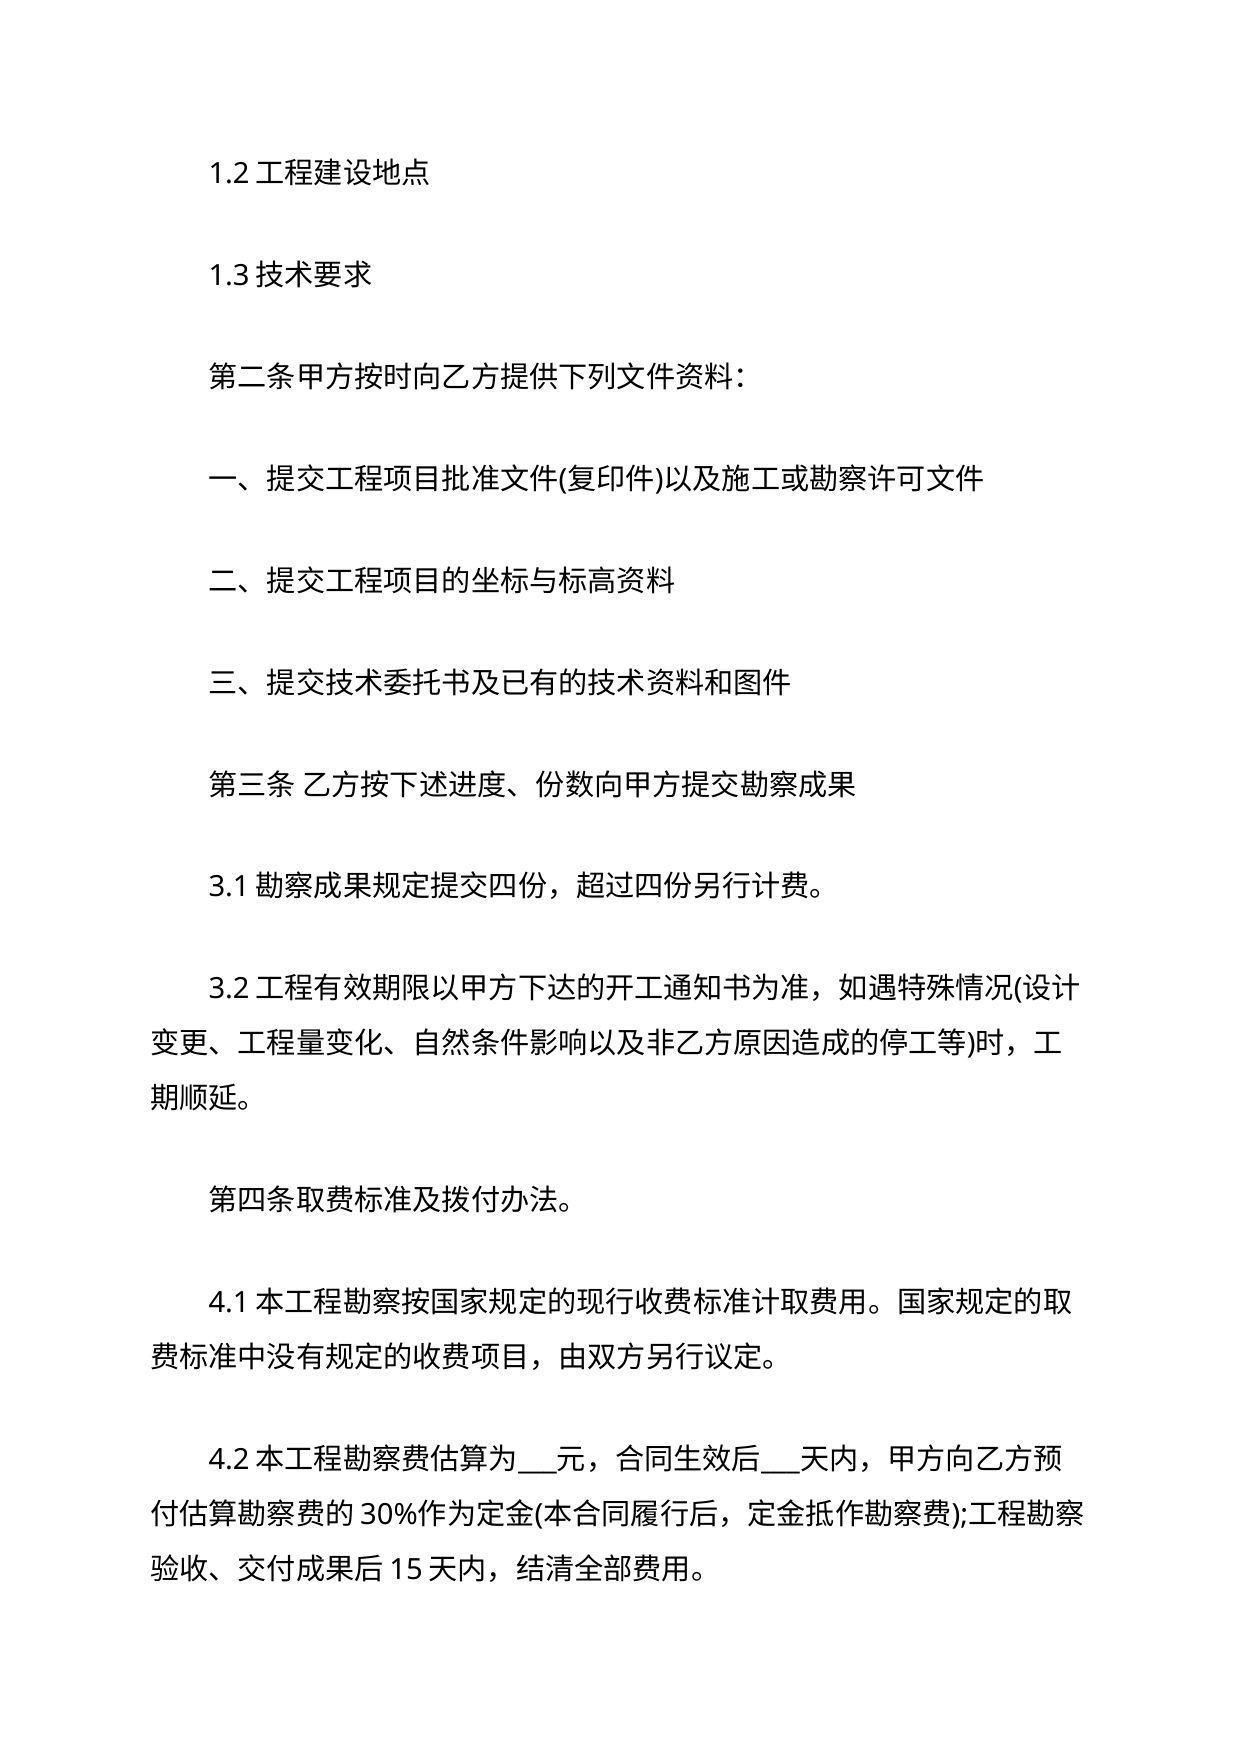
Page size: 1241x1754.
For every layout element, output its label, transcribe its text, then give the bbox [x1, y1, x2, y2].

text 第四条取费标准及拨付办法。 [150, 1177, 1090, 1219]
text 第二条甲方按时向乙方提供下列文件资料： [150, 354, 1090, 396]
text 一、提交工程项目批准文件(复印件)以及施工或勘察许可文件 [150, 456, 1090, 498]
text 1.2工程建设地点 [150, 150, 1090, 192]
text 二、提交工程项目的坐标与标高资料 [150, 558, 1090, 600]
text 4.2本工程勘察费估算为___元，合同生效后___天内，甲方向乙方预付估算勘察费的30%作为定金(本合同履行后，定金抵作勘察费);工程勘察验收、交付成果后15天内，结清全部费用。 [150, 1435, 1090, 1588]
text 1.3技术要求 [150, 252, 1090, 294]
text 3.2工程有效期限以甲方下达的开工通知书为准，如遇特殊情况(设计变更、工程量变化、自然条件影响以及非乙方原因造成的停工等)时，工期顺延。 [150, 965, 1090, 1117]
text 4.1本工程勘察按国家规定的现行收费标准计取费用。国家规定的取费标准中没有规定的收费项目，由双方另行议定。 [150, 1278, 1090, 1376]
text 3.1勘察成果规定提交四份，超过四份另行计费。 [150, 863, 1090, 905]
text 第三条 乙方按下述进度、份数向甲方提交勘察成果 [150, 761, 1090, 803]
text 三、提交技术委托书及已有的技术资料和图件 [150, 659, 1090, 702]
